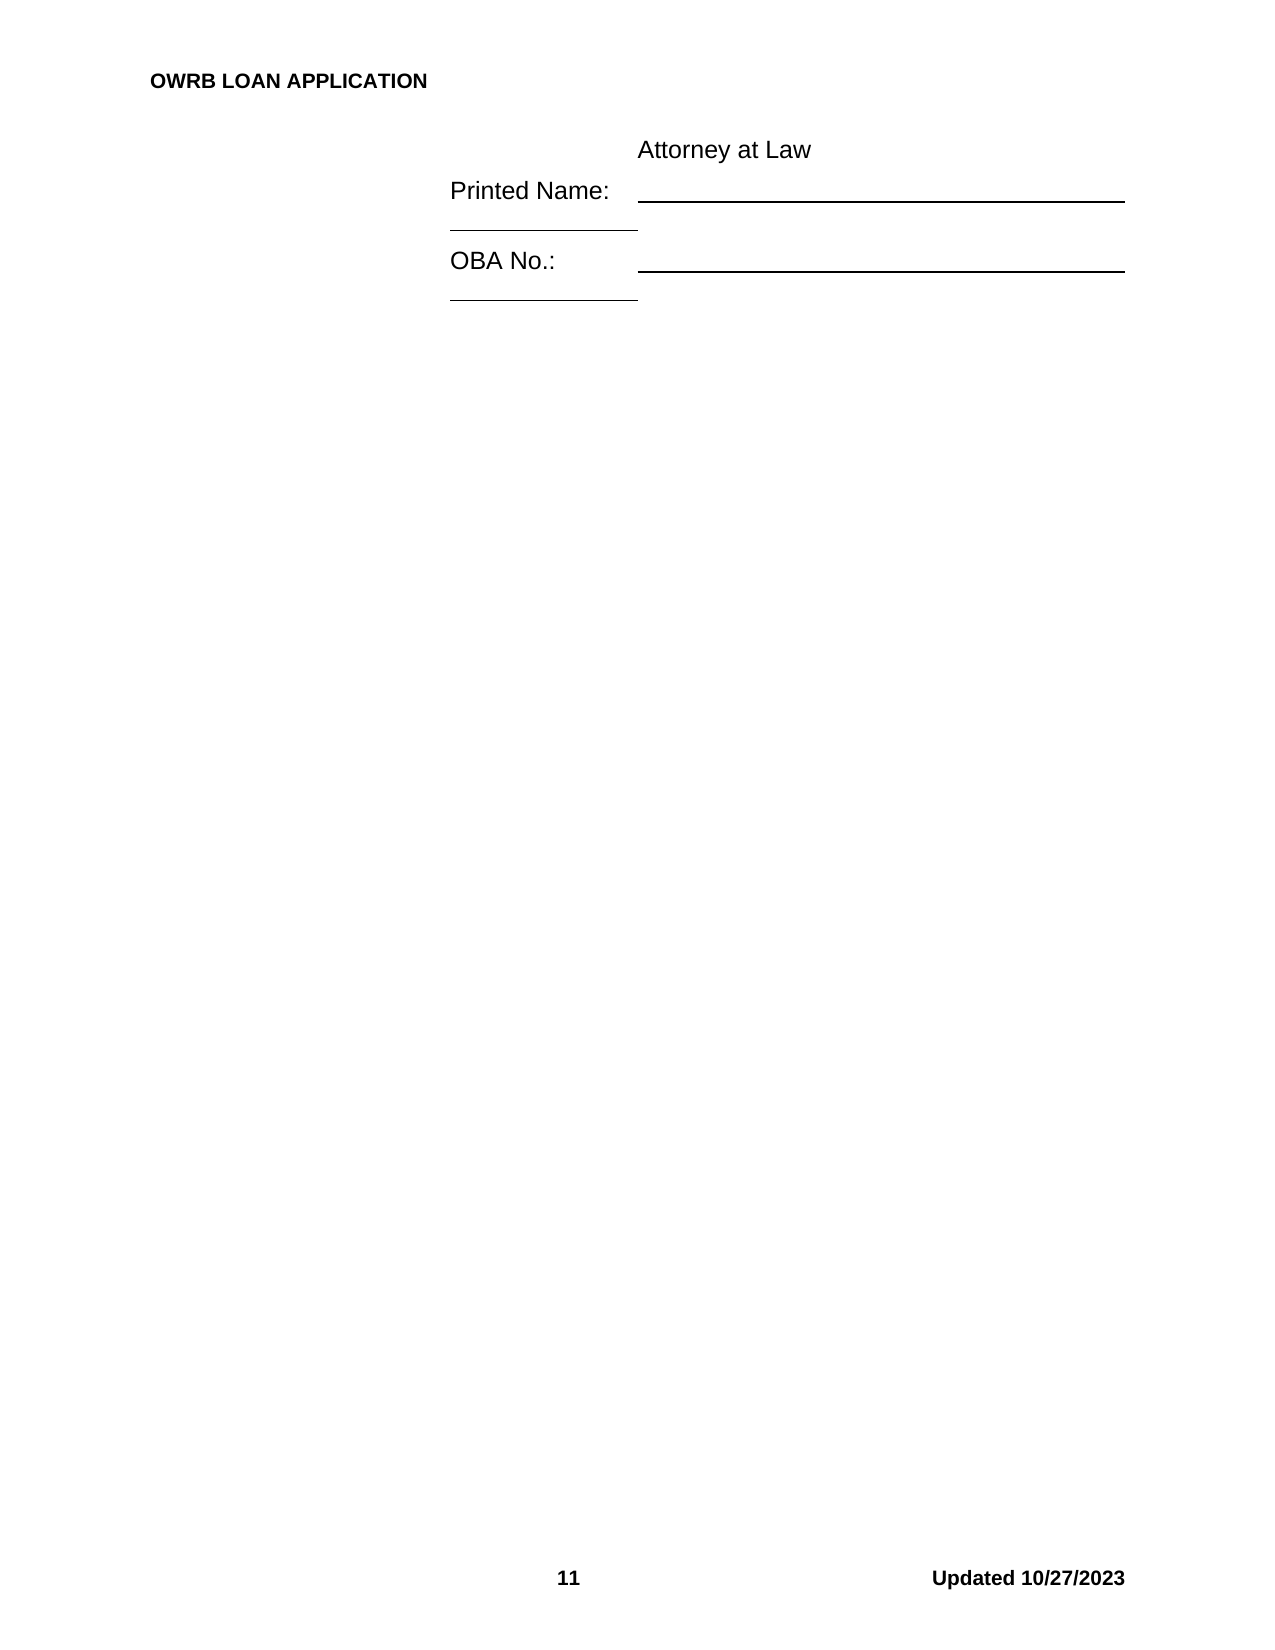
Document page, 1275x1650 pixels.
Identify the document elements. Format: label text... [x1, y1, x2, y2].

text Printed Name: [450, 176, 1125, 234]
text Attorney at Law [450, 135, 1125, 164]
text OBA No.: [450, 246, 1125, 304]
